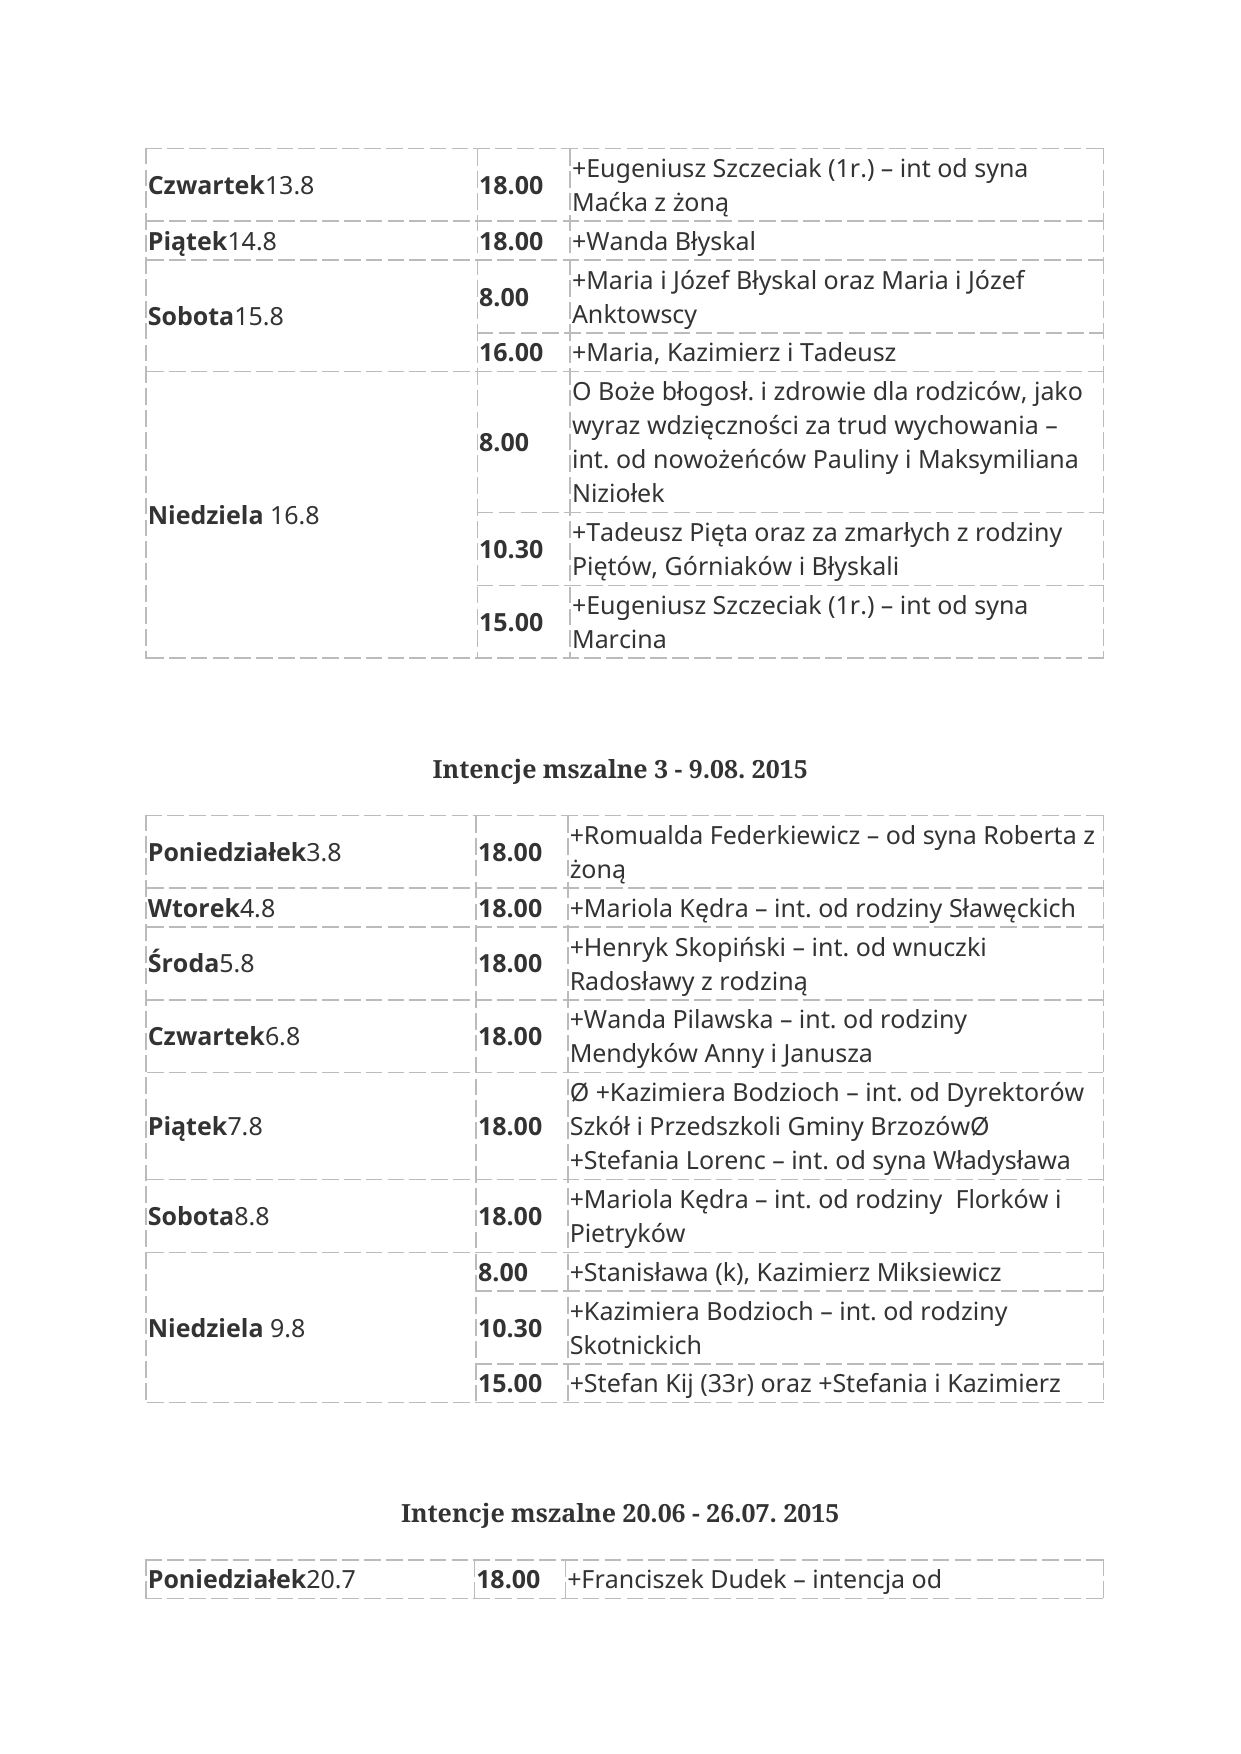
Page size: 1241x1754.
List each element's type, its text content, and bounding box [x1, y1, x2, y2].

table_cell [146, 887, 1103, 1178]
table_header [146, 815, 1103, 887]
text Intencje mszalne 20.06 - 26.07. 2015 [148, 1496, 1093, 1530]
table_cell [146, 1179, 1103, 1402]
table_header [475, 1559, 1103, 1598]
text Intencje mszalne 3 - 9.08. 2015 [148, 751, 1093, 785]
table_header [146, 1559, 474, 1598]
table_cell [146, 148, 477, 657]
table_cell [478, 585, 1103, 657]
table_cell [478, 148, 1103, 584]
